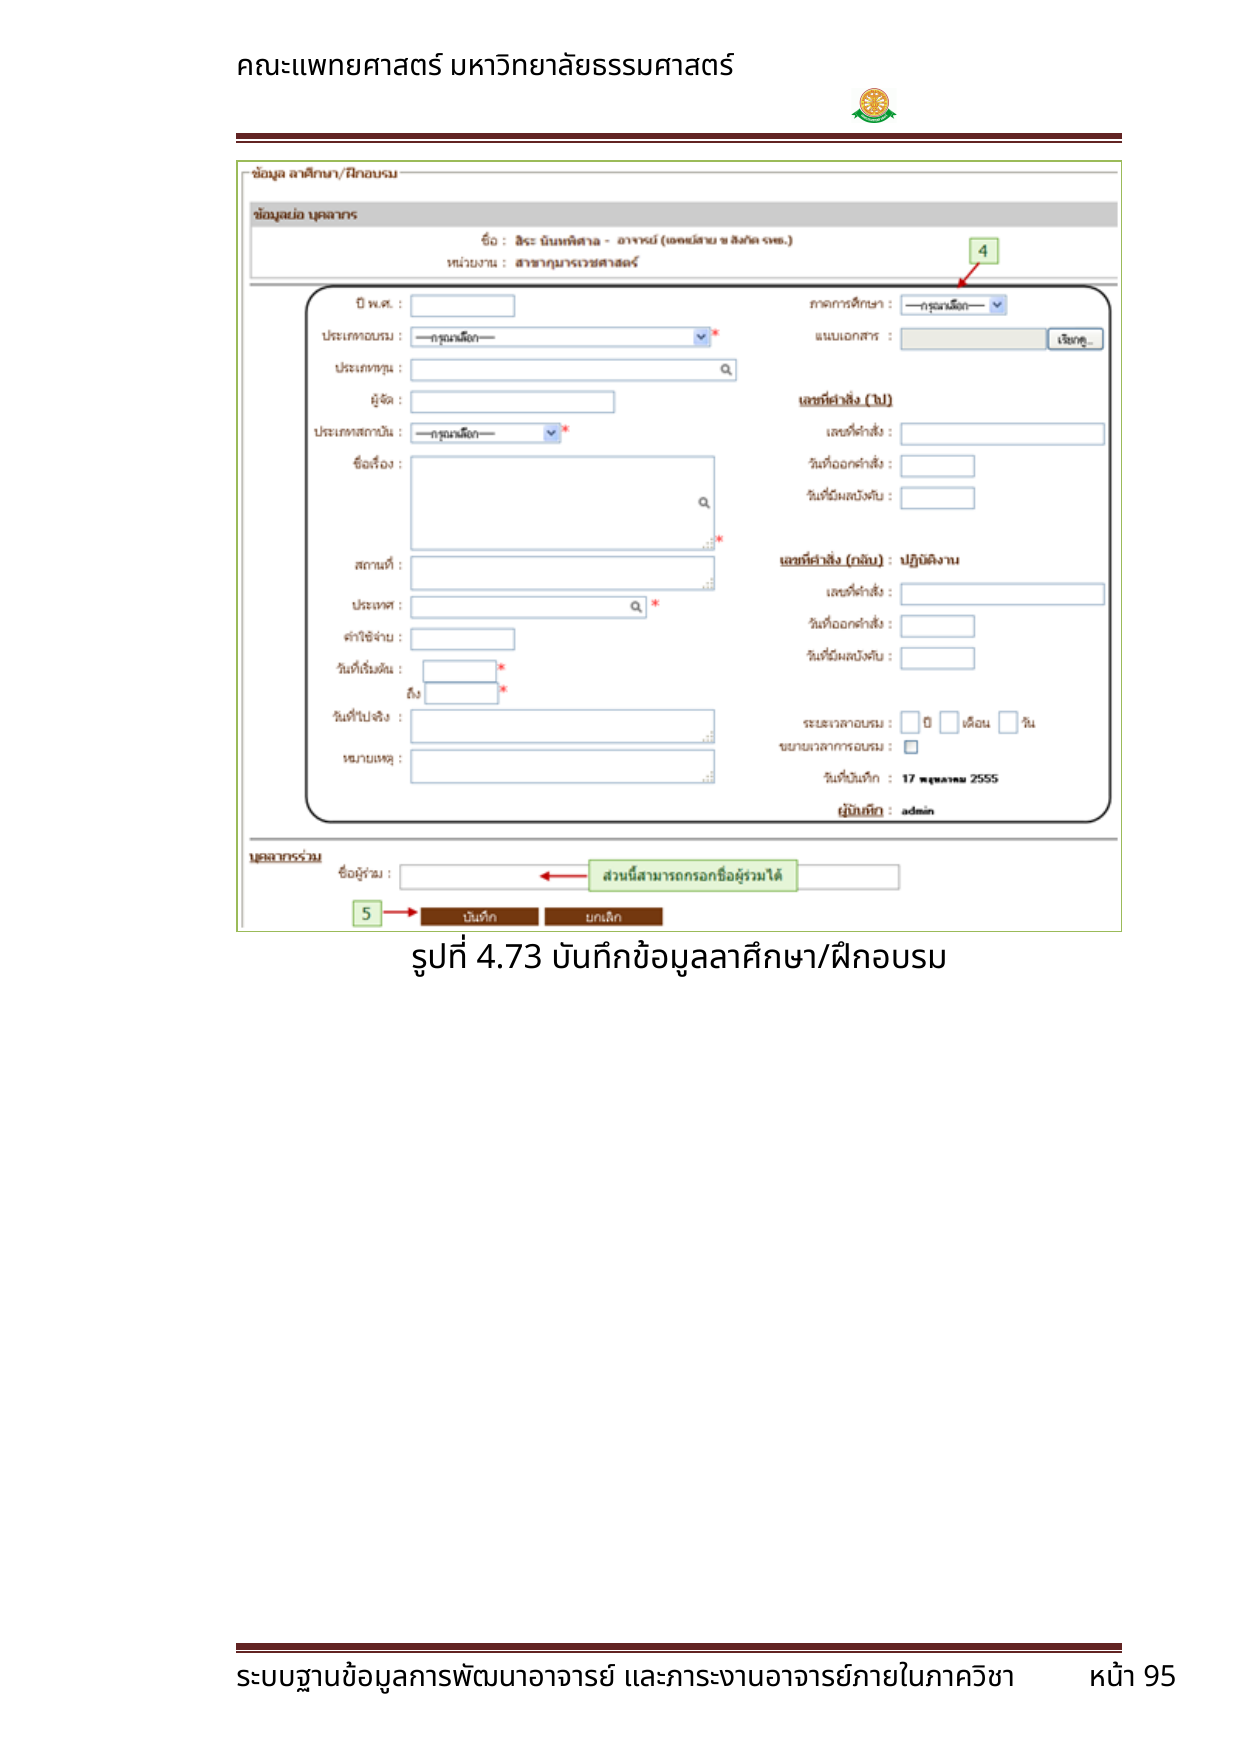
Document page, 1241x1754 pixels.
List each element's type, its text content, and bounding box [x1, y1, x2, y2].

picture [238, 162, 1121, 931]
picture [851, 88, 897, 123]
text รูปที่ 4.73 บันทึกข้อมูลลาศึกษา/ฝึกอบรม [236, 932, 1122, 983]
